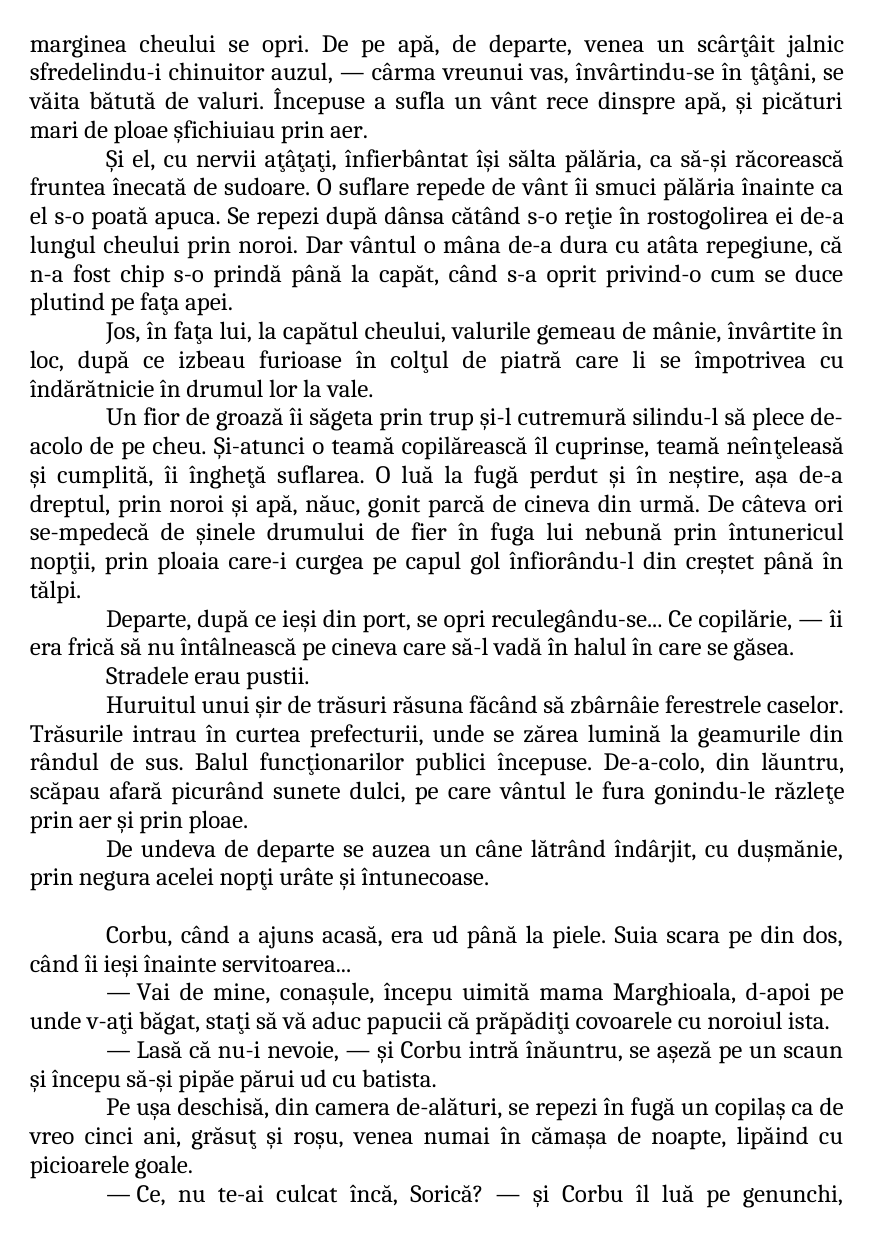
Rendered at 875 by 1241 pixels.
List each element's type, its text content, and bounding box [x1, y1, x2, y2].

text Corbu, când a ajuns acasă, era ud până la piele. Suia scara pe din dos, când îi ieşi înainte servitoarea... [29, 921, 844, 978]
text Pe uşa deschisă, din camera de-alături, se repezi în fugă un copilaş ca de vreo cinci ani, grăsuţ şi roşu, venea numai în cămaşa de noapte, lipăind cu picioarele goale. [29, 1093, 844, 1179]
text De undeva de departe se auzea un câne lătrând îndârjit, cu duşmănie, prin negura acelei nopţi urâte şi întunecoase. [29, 834, 844, 892]
text Departe, după ce ieşi din port, se opri reculegându-se... Ce copilărie, — îi era frică să nu întâlnească pe cineva care să-l vadă în halul în care se găsea. [29, 604, 844, 662]
text Un fior de groază îi săgeta prin trup şi-l cutremură silindu-l să plece de-acolo de pe cheu. Şi-atunci o teamă copilărească îl cuprinse, teamă neînţeleasă şi cumplită, îi îngheţă suflarea. O luă la fugă perdut şi în neştire, aşa de-a dreptul, prin noroi şi apă, năuc, gonit parcă de cineva din urmă. De câteva ori se-mpedecă de şinele drumului de fier în fuga lui nebună prin întunericul nopţii, prin ploaia care-i curgea pe capul gol înfiorându-l din creştet până în tălpi. [29, 403, 844, 604]
text Stradele erau pustii. [29, 662, 844, 691]
text Şi el, cu nervii aţâţaţi, înfierbântat îşi sălta pălăria, ca să-şi răcorească fruntea înecată de sudoare. O suflare repede de vânt îi smuci pălăria înainte ca el s-o poată apuca. Se repezi după dânsa cătând s-o reţie în rostogolirea ei de-a lungul cheului prin noroi. Dar vântul o mâna de-a dura cu atâta repegiune, că n-a fost chip s-o prindă până la capăt, când s-a oprit privind-o cum se duce plutind pe faţa apei. [29, 144, 844, 317]
text Jos, în faţa lui, la capătul cheului, valurile gemeau de mânie, învârtite în loc, după ce izbeau furioase în colţul de piatră care li se împotrivea cu îndărătnicie în drumul lor la vale. [29, 317, 844, 403]
text — Lasă că nu-i nevoie, — şi Corbu intră înăuntru, se aşeză pe un scaun şi începu să-şi pipăe părui ud cu batista. [29, 1036, 844, 1093]
text — Vai de mine, conaşule, începu uimită mama Marghioala, d-apoi pe unde v-aţi băgat, staţi să vă aduc papucii că prăpădiţi covoarele cu noroiul ista. [29, 978, 844, 1036]
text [29, 29, 844, 144]
text Huruitul unui şir de trăsuri răsuna făcând să zbârnâie ferestrele caselor. Trăsurile intrau în curtea prefecturii, unde se zărea lumină la geamurile din rândul de sus. Balul funcţionarilor publici începuse. De-a-colo, din lăuntru, scăpau afară picurând sunete dulci, pe care vântul le fura gonindu-le răzleţe prin aer şi prin ploae. [29, 691, 844, 834]
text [29, 1179, 844, 1208]
